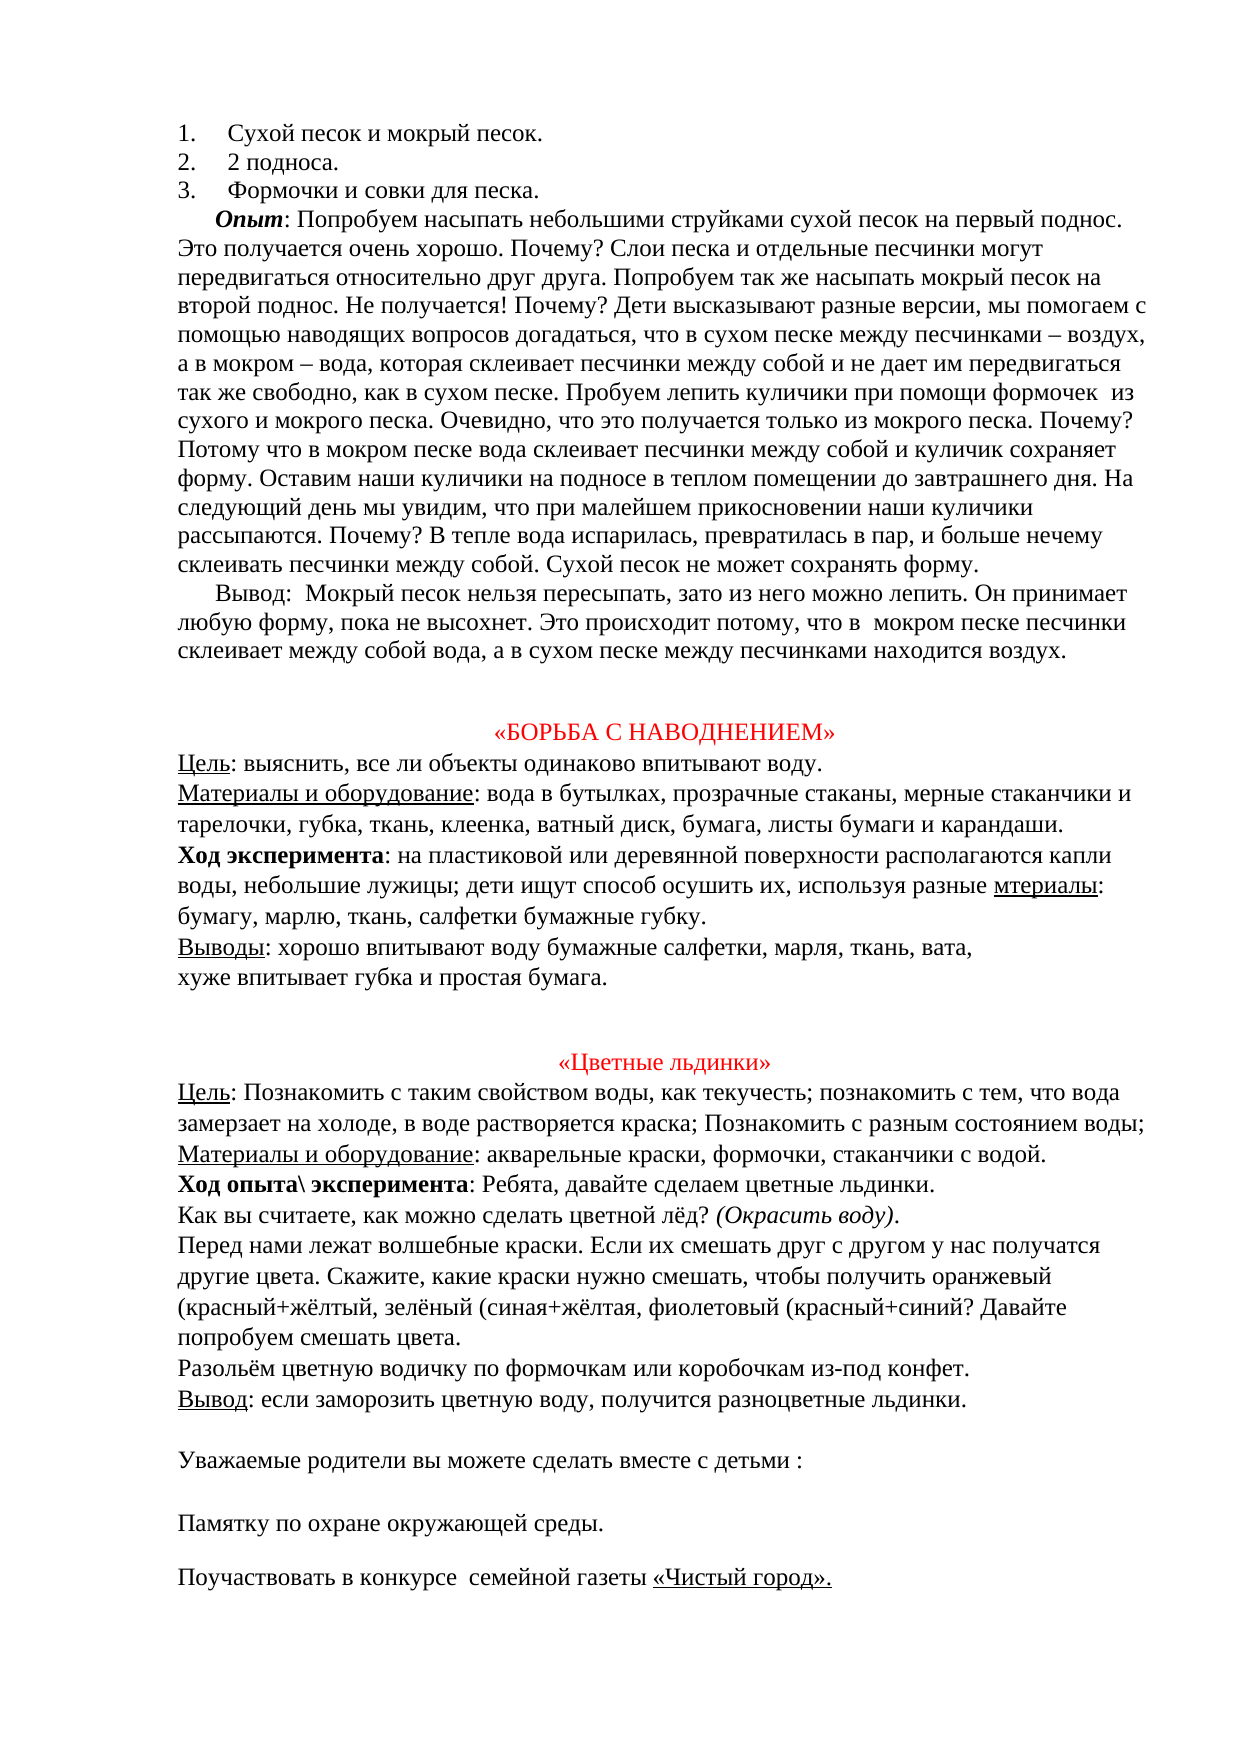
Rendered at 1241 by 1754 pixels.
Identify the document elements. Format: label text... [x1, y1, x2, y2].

text хуже впитывает губка и простая бумага. [177, 960, 1152, 991]
text Опыт: Попробуем насыпать небольшими струйками сухой песок на первый поднос. Это получается очень хорошо. Почему? Слои песка и отдельные песчинки могут передвигаться относительно друг друга. Попробуем так же насыпать мокрый песок на второй поднос. Не получается! Почему? Дети высказывают разные версии, мы помогаем с помощью наводящих вопросов догадаться, что в сухом песке между песчинками – воздух, а в мокром – вода, которая склеивает песчинки между собой и не дает им передвигаться так же свободно, как в сухом песке. Пробуем лепить куличики при помощи формочек из сухого и мокрого песка. Очевидно, что это получается только из мокрого песка. Почему? Потому что в мокром песке вода склеивает песчинки между собой и куличик сохраняет форму. Оставим наши куличики на подносе в теплом помещении до завтрашнего дня. На следующий день мы увидим, что при малейшем прикосновении наши куличики рассыпаются. Почему? В тепле вода испарилась, превратилась в пар, и больше нечему склеивать песчинки между собой. Сухой песок не может сохранять форму. [177, 204, 1152, 578]
text Выводы: хорошо впитывают воду бумажные салфетки, марля, ткань, вата, [177, 930, 1152, 960]
text Материалы и оборудование: вода в бутылках, прозрачные стаканы, мерные стаканчики и тарелочки, губка, ткань, клеенка, ватный диск, бумага, листы бумаги и карандаши. [177, 777, 1152, 838]
text Вывод: если заморозить цветную воду, получится разноцветные льдинки. [177, 1382, 1152, 1412]
text Уважаемые родители вы можете сделать вместе с детьми : [177, 1443, 1152, 1474]
text Ход опыта\ эксперимента: Ребята, давайте сделаем цветные льдинки. [177, 1167, 1152, 1198]
text Как вы считаете, как можно сделать цветной лёд? (Окрасить воду). [177, 1198, 1152, 1229]
text 3. Формочки и совки для песка. [177, 176, 1152, 204]
text 1. Сухой песок и мокрый песок. [177, 118, 1152, 147]
text Цель: Познакомить с таким свойством воды, как текучесть; познакомить с тем, что вода замерзает на холоде, в воде растворяется краска; Познакомить с разным состоянием воды; [177, 1076, 1152, 1137]
text 2. 2 подноса. [177, 147, 1152, 176]
text Вывод: Мокрый песок нельзя пересыпать, зато из него можно лепить. Он принимает любую форму, пока не высохнет. Это происходит потому, что в мокром песке песчинки склеивает между собой вода, а в сухом песке между песчинками находится воздух. [177, 578, 1152, 664]
text Цель: выяснить, все ли объекты одинаково впитывают воду. [177, 746, 1152, 777]
text Памятку по охране окружающей среды. [177, 1508, 1152, 1536]
text «Цветные льдинки» [177, 1045, 1152, 1076]
text Материалы и оборудование: акварельные краски, формочки, стаканчики с водой. [177, 1137, 1152, 1167]
text Поучаствовать в конкурсе семейной газеты «Чистый город». [177, 1562, 1152, 1590]
text «БОРЬБА С НАВОДНЕНИЕМ» [177, 715, 1152, 746]
text Ход эксперимента: на пластиковой или деревянной поверхности располагаются капли воды, небольшие лужицы; дети ищут способ осушить их, используя разные мтериалы: бумагу, марлю, ткань, салфетки бумажные губку. [177, 838, 1152, 930]
text Разольём цветную водичку по формочкам или коробочкам из-под конфет. [177, 1351, 1152, 1382]
text Перед нами лежат волшебные краски. Если их смешать друг с другом у нас получатся другие цвета. Скажите, какие краски нужно смешать, чтобы получить оранжевый (красный+жёлтый, зелёный (синая+жёлтая, фиолетовый (красный+синий? Давайте попробуем смешать цвета. [177, 1229, 1152, 1351]
